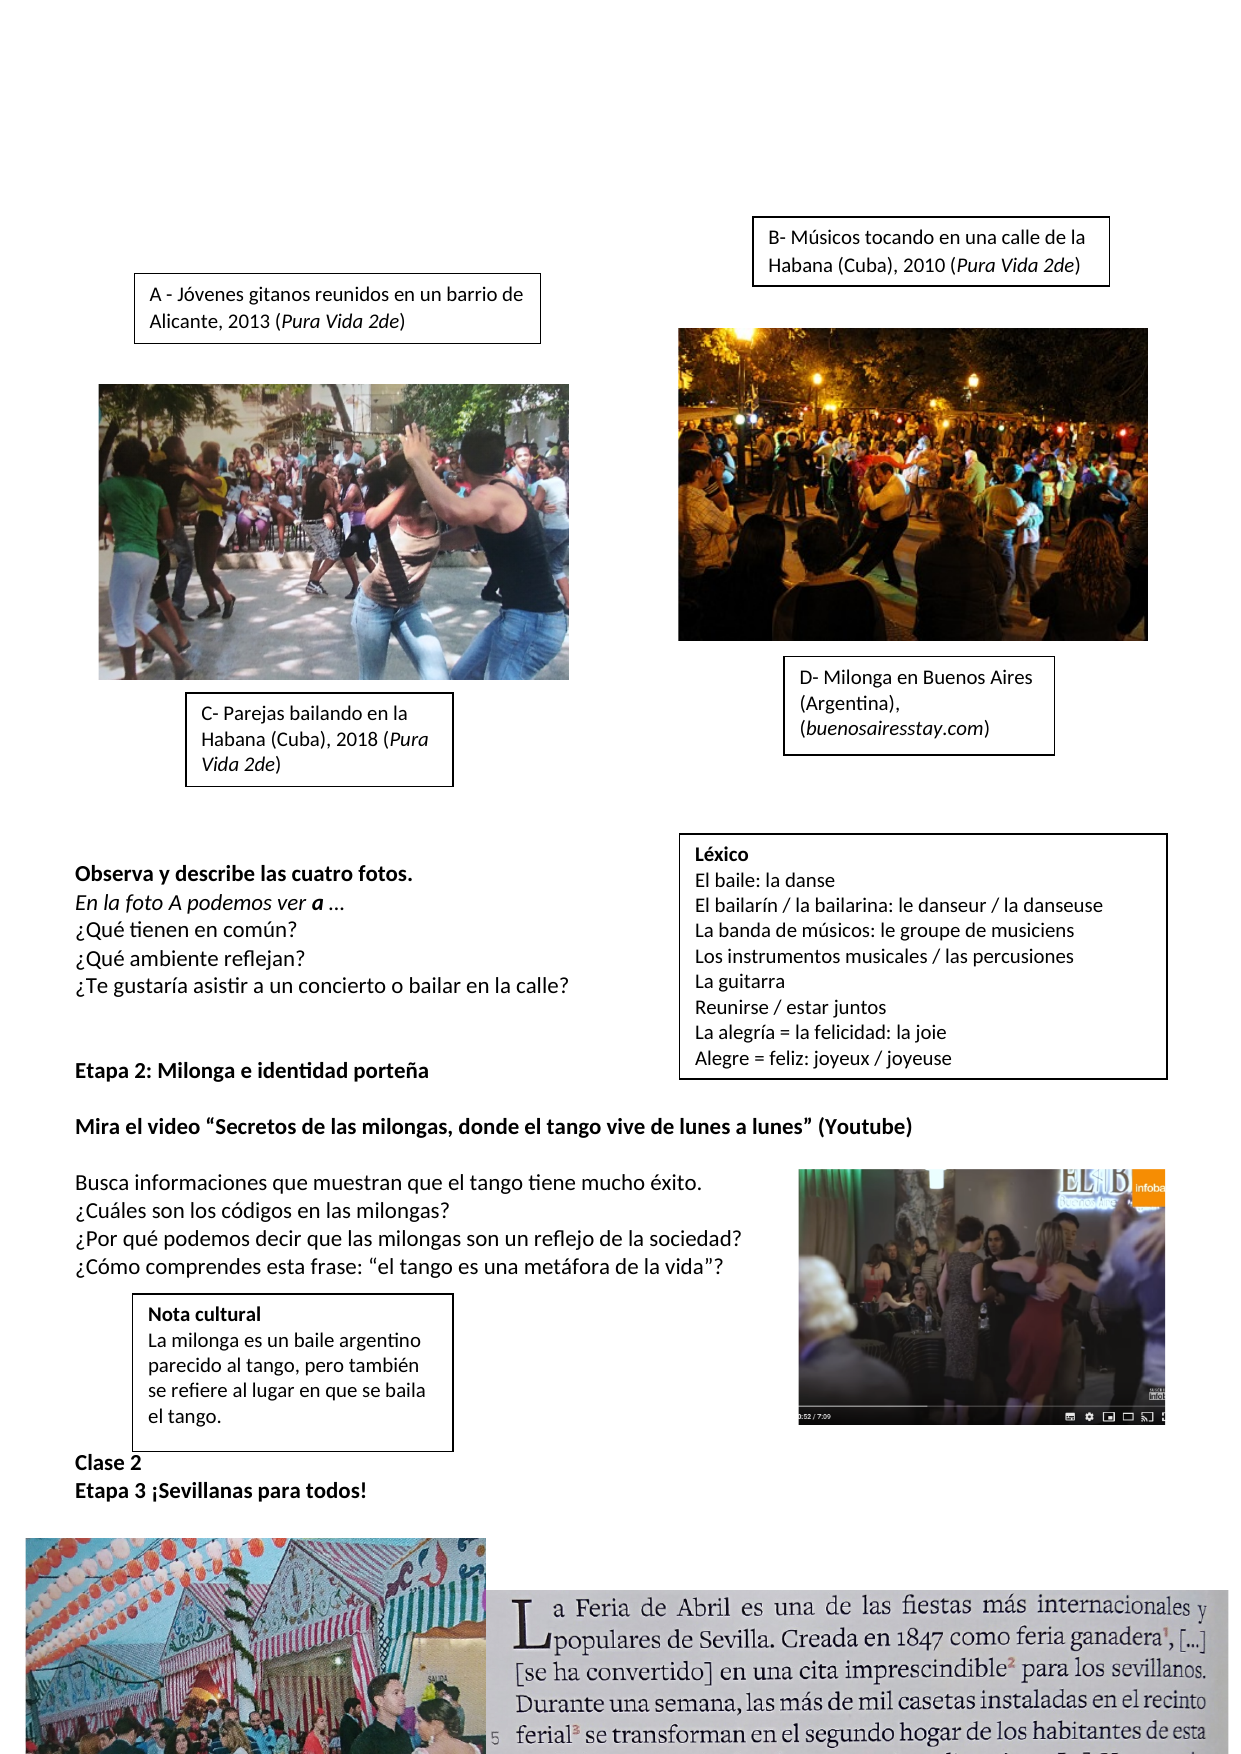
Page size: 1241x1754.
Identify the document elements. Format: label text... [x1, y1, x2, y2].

text Mira el video “Secretos de las milongas, donde el tango vive de lunes a lunes” (Youtube) [75, 1112, 1165, 1140]
text ¿Qué tienen en común? [75, 916, 1165, 944]
picture [25, 1538, 1229, 1754]
picture [98, 384, 569, 680]
text ¿Cuáles son los códigos en las milongas? [75, 1196, 1165, 1224]
picture [678, 328, 1148, 641]
text Observa y describe las cuatro fotos. [75, 859, 1165, 888]
text ¿Cómo comprendes esta frase: “el tango es una metáfora de la vida”? [75, 1252, 1165, 1280]
picture [798, 1167, 1166, 1425]
text En la foto A podemos ver a … [75, 888, 1165, 916]
text Etapa 2: Milonga e identidad porteña [75, 1056, 1165, 1084]
text ¿Por qué podemos decir que las milongas son un reflejo de la sociedad? [75, 1224, 1165, 1252]
text ¿Te gustaría asistir a un concierto o bailar en la calle? [75, 972, 1165, 1000]
text ¿Qué ambiente reflejan? [75, 944, 1165, 972]
text Busca informaciones que muestran que el tango tiene mucho éxito. [75, 1168, 1165, 1196]
text Clase 2 [75, 1448, 1165, 1476]
text Etapa 3 ¡Sevillanas para todos! [75, 1476, 1165, 1504]
